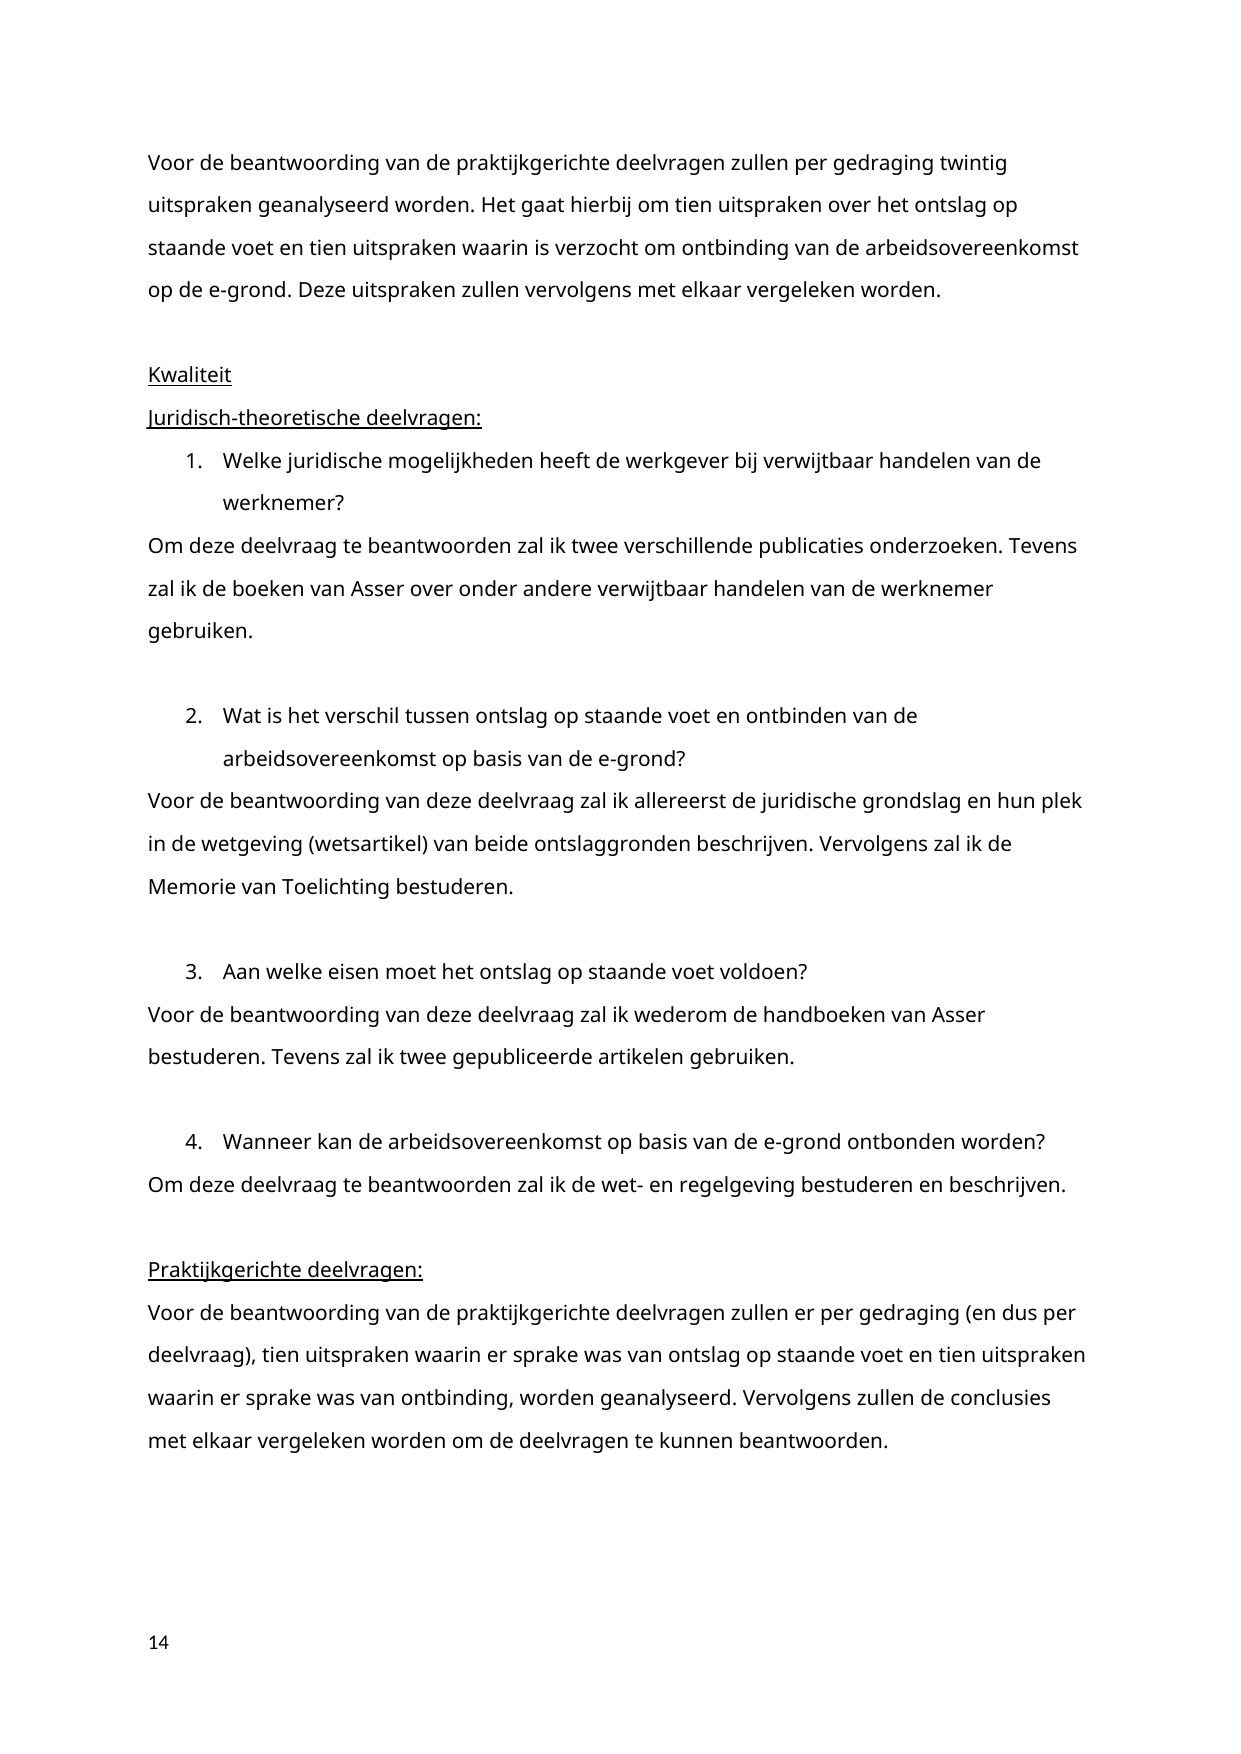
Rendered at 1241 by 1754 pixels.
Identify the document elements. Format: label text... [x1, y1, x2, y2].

text Kwaliteit [148, 361, 1093, 389]
text Voor de beantwoording van de praktijkgerichte deelvragen zullen per gedraging twintig uitspraken geanalyseerd worden. Het gaat hierbij om tien uitspraken over het ontslag op staande voet en tien uitspraken waarin is verzocht om ontbinding van de arbeidsovereenkomst op de e-grond. Deze uitspraken zullen vervolgens met elkaar vergeleken worden. [148, 148, 1093, 304]
text Voor de beantwoording van de praktijkgerichte deelvragen zullen er per gedraging (en dus per deelvraag), tien uitspraken waarin er sprake was van ontslag op staande voet en tien uitspraken waarin er sprake was van ontbinding, worden geanalyseerd. Vervolgens zullen de conclusies met elkaar vergeleken worden om de deelvragen te kunnen beantwoorden. [148, 1298, 1093, 1454]
list Wanneer kan de arbeidsovereenkomst op basis van de e-grond ontbonden worden? [185, 1127, 1093, 1156]
text Voor de beantwoording van deze deelvraag zal ik wederom de handboeken van Asser bestuderen. Tevens zal ik twee gepubliceerde artikelen gebruiken. [148, 1000, 1093, 1071]
list Aan welke eisen moet het ontslag op staande voet voldoen? [185, 957, 1093, 986]
list Wat is het verschil tussen ontslag op staande voet en ontbinden van de arbeidsovereenkomst op basis van de e-grond? [185, 701, 1093, 772]
text Om deze deelvraag te beantwoorden zal ik de wet- en regelgeving bestuderen en beschrijven. [148, 1170, 1093, 1198]
text Praktijkgerichte deelvragen: [148, 1255, 1093, 1284]
text Juridisch-theoretische deelvragen: [148, 403, 1093, 432]
list Welke juridische mogelijkheden heeft de werkgever bij verwijtbaar handelen van de werknemer? [185, 446, 1093, 517]
text Om deze deelvraag te beantwoorden zal ik twee verschillende publicaties onderzoeken. Tevens zal ik de boeken van Asser over onder andere verwijtbaar handelen van de werknemer gebruiken. [148, 531, 1093, 645]
text Voor de beantwoording van deze deelvraag zal ik allereerst de juridische grondslag en hun plek in de wetgeving (wetsartikel) van beide ontslaggronden beschrijven. Vervolgens zal ik de Memorie van Toelichting bestuderen. [148, 787, 1093, 900]
